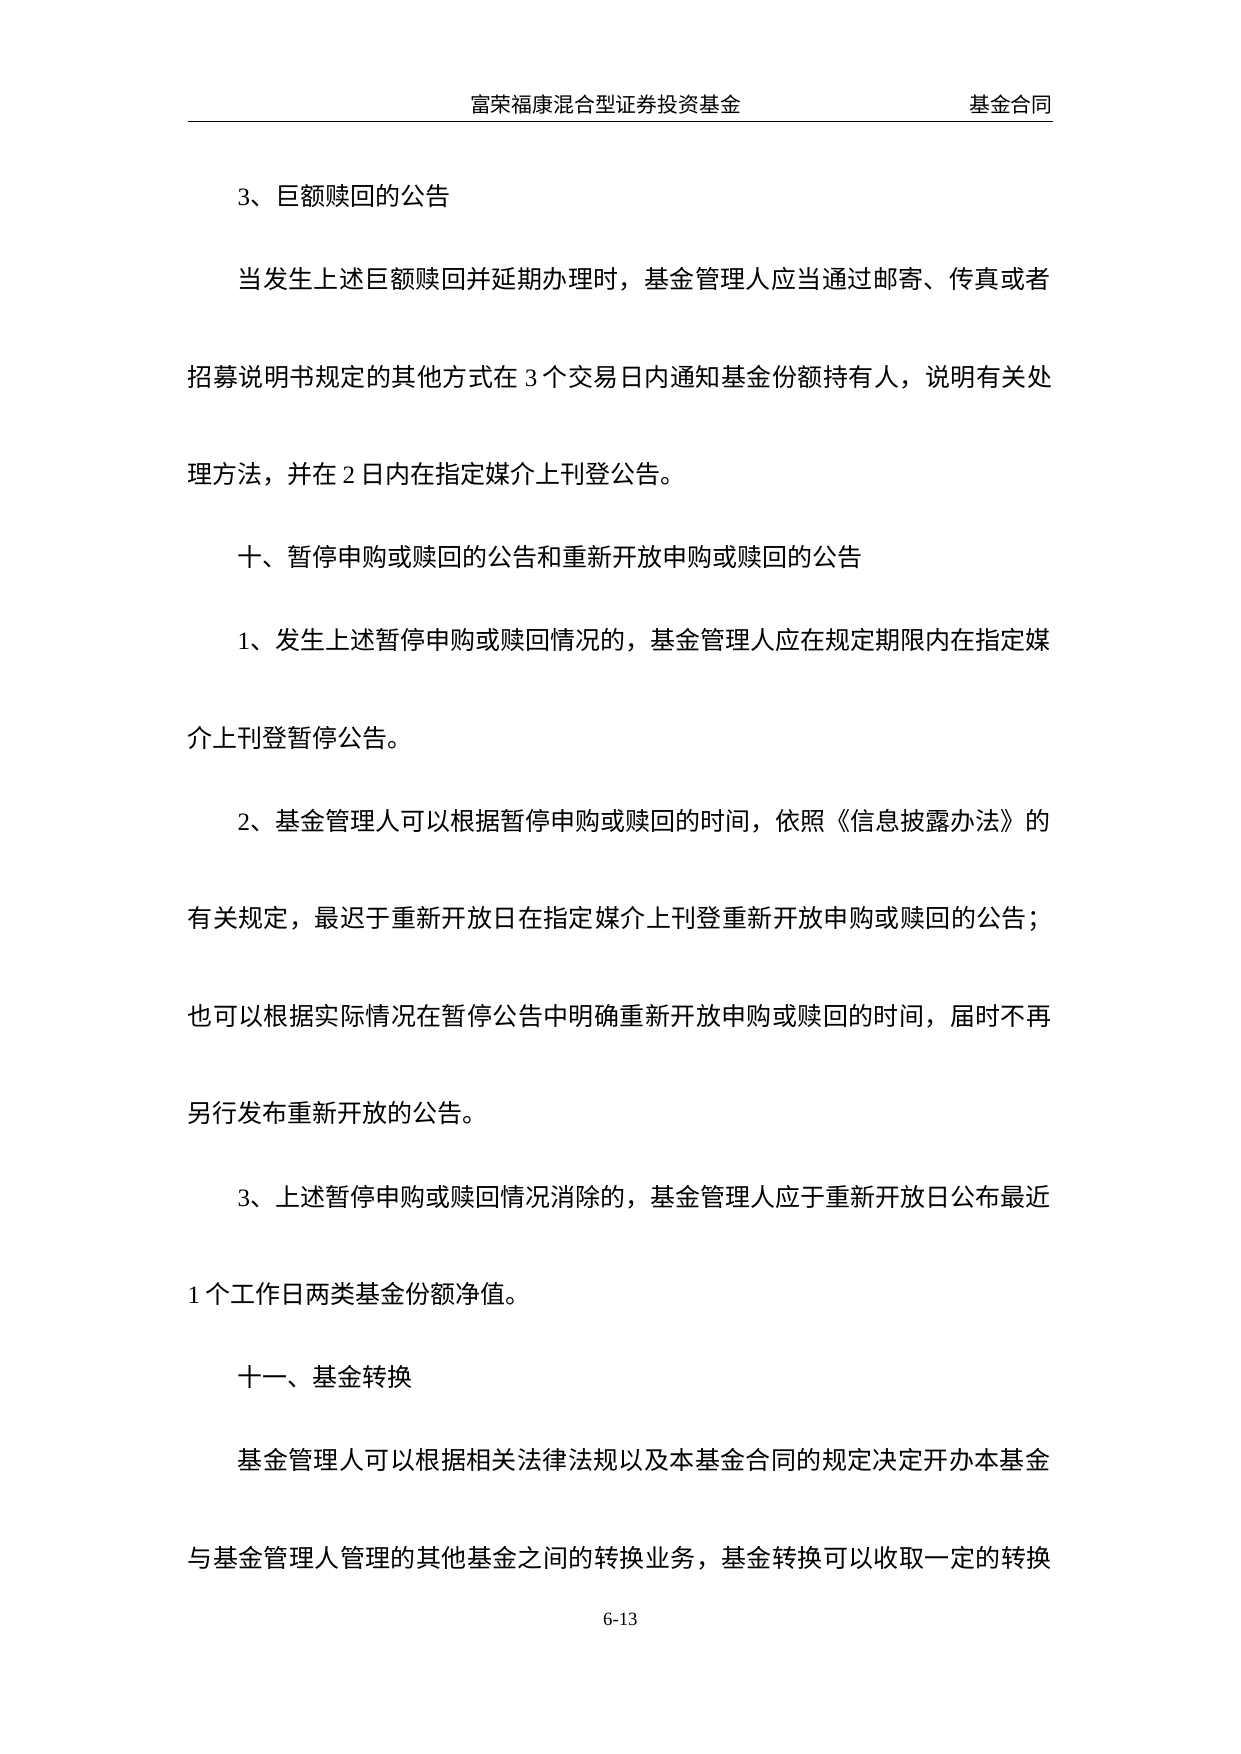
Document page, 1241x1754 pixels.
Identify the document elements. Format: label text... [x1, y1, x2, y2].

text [187, 1426, 1053, 1589]
text 当发生上述巨额赎回并延期办理时，基金管理人应当通过邮寄、传真或者招募说明书规定的其他方式在3个交易日内通知基金份额持有人，说明有关处理方法，并在2日内在指定媒介上刊登公告。 [187, 245, 1053, 505]
text 1、发生上述暂停申购或赎回情况的，基金管理人应在规定期限内在指定媒介上刊登暂停公告。 [187, 606, 1053, 769]
text 2、基金管理人可以根据暂停申购或赎回的时间，依照《信息披露办法》的有关规定，最迟于重新开放日在指定媒介上刊登重新开放申购或赎回的公告；也可以根据实际情况在暂停公告中明确重新开放申购或赎回的时间，届时不再另行发布重新开放的公告。 [187, 787, 1053, 1144]
text 十、暂停申购或赎回的公告和重新开放申购或赎回的公告 [187, 523, 1053, 588]
text 3、巨额赎回的公告 [187, 162, 1053, 227]
text 十一、基金转换 [187, 1343, 1053, 1408]
text 3、上述暂停申购或赎回情况消除的，基金管理人应于重新开放日公布最近1个工作日两类基金份额净值。 [187, 1163, 1053, 1325]
